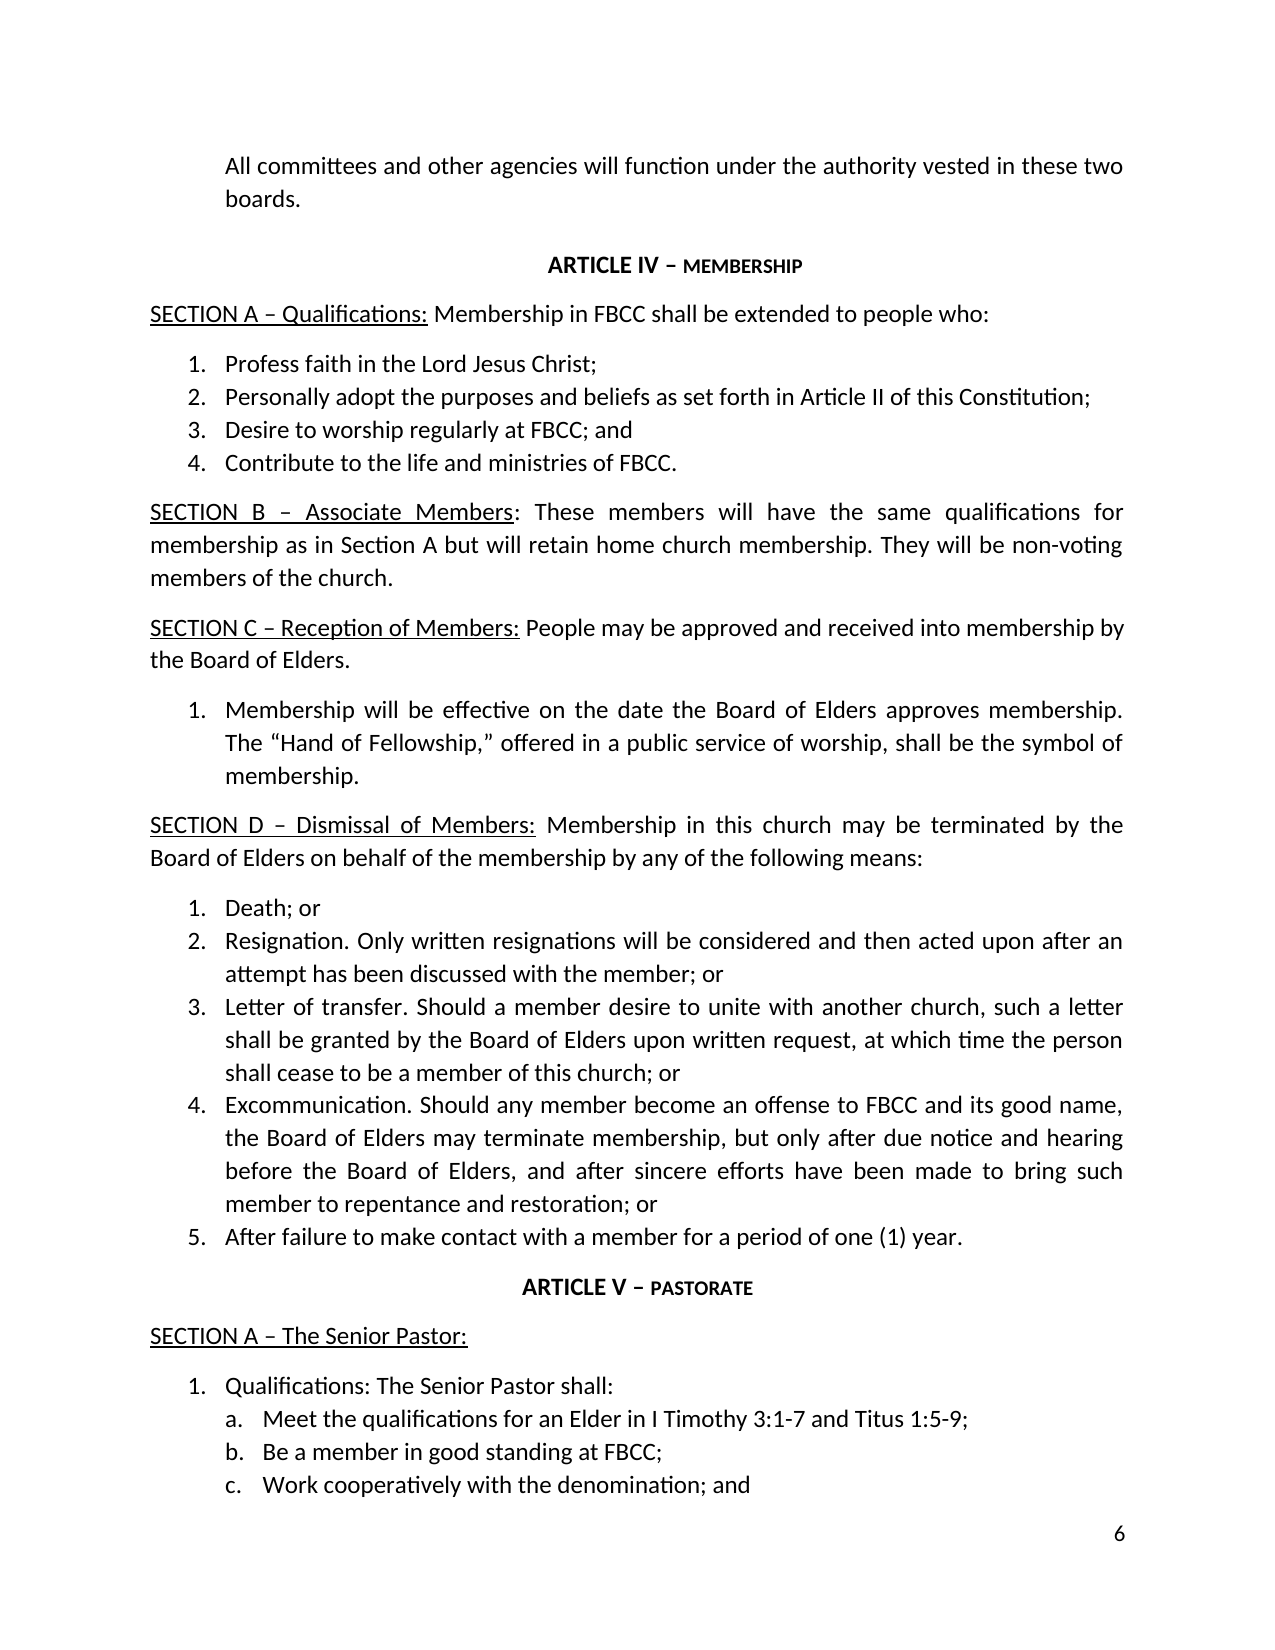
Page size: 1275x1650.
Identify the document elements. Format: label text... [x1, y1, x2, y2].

text SECTION A – The Senior Pastor: [150, 1320, 1125, 1351]
list Death; or [187, 892, 1125, 923]
list Work cooperatively with the denomination; and [225, 1469, 1125, 1499]
list Desire to worship regularly at FBCC; and [187, 414, 1125, 444]
list Profess faith in the Lord Jesus Christ; [187, 348, 1125, 378]
text SECTION D – Dismissal of Members: Membership in this church may be terminated by the Board of Elders on behalf of the membership by any of the following means: [150, 809, 1125, 873]
list Contribute to the life and ministries of FBCC. [187, 447, 1125, 477]
list Membership will be effective on the date the Board of Elders approves membership. The “Hand of Fellowship,” offered in a public service of worship, shall be the symbol of membership. [187, 694, 1125, 791]
text SECTION A – Qualifications: Membership in FBCC shall be extended to people who: [150, 298, 1125, 329]
text SECTION B – Associate Members: These members will have the same qualifications for membership as in Section A but will retain home church membership. They will be non-voting members of the church. [150, 496, 1125, 593]
list Letter of transfer. Should a member desire to unite with another church, such a letter shall be granted by the Board of Elders upon written request, at which time the person shall cease to be a member of this church; or [187, 991, 1125, 1087]
text ARTICLE V – PASTORATE [150, 1271, 1125, 1301]
list Personally adopt the purposes and beliefs as set forth in Article II of this Constitution; [187, 381, 1125, 411]
text SECTION C – Reception of Members: People may be approved and received into membership by the Board of Elders. [150, 612, 1125, 675]
list ARTICLE IV – MEMBERSHIP [225, 249, 1125, 279]
list After failure to make contact with a member for a period of one (1) year. [187, 1221, 1125, 1252]
list Qualifications: The Senior Pastor shall: [187, 1370, 1125, 1401]
list Meet the qualifications for an Elder in I Timothy 3:1-7 and Titus 1:5-9; [225, 1403, 1125, 1433]
list Be a member in good standing at FBCC; [225, 1436, 1125, 1466]
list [225, 150, 1125, 213]
list Resignation. Only written resignations will be considered and then acted upon after an attempt has been discussed with the member; or [187, 925, 1125, 988]
list Excommunication. Should any member become an offense to FBCC and its good name, the Board of Elders may terminate membership, but only after due notice and hearing before the Board of Elders, and after sincere efforts have been made to bring such member to repentance and restoration; or [187, 1089, 1125, 1219]
